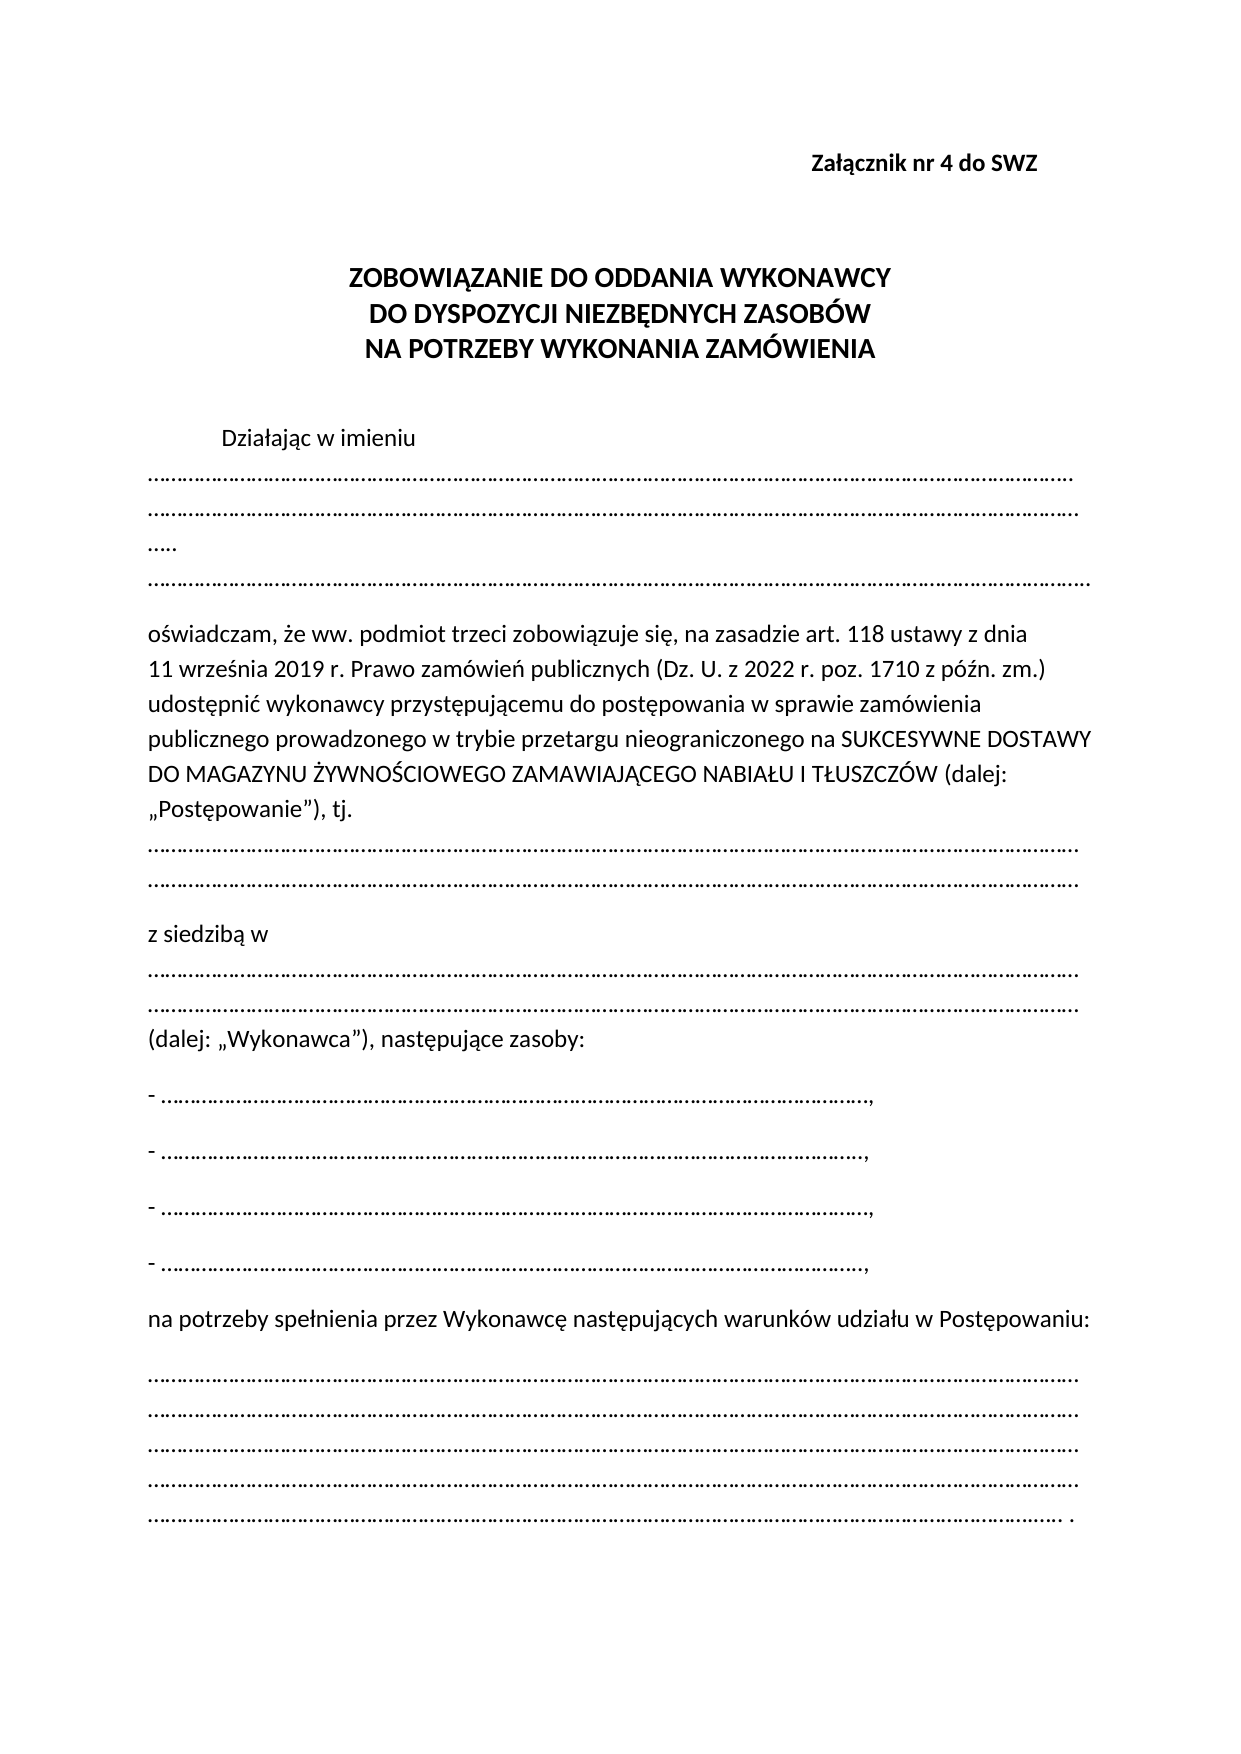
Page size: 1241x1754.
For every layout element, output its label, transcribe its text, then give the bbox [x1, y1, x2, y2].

text DO DYSPOZYCJI NIEZBĘDNYCH ZASOBÓW [148, 295, 1093, 331]
text - ……………………………………………………………………………………………………………, [148, 1079, 1093, 1110]
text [148, 1359, 1093, 1529]
text oświadczam, że ww. podmiot trzeci zobowiązuje się, na zasadzie art. 118 ustawy z dnia 11 września 2019 r. Prawo zamówień publicznych (Dz. U. z 2022 r. poz. 1710 z późn. zm.) udostępnić wykonawcy przystępującemu do postępowania w sprawie zamówienia publicznego prowadzonego w trybie przetargu nieograniczonego na SUKCESYWNE DOSTAWY DO MAGAZYNU ŻYWNOŚCIOWEGO ZAMAWIAJĄCEGO NABIAŁU I TŁUSZCZÓW (dalej: „Postępowanie”), tj. ……………………………………………………………………………………………………………………………………………………………………………………………………………………………………………………………………………………………… [148, 618, 1093, 893]
text z siedzibą w ……………………………………………………………………………………………………………………………………………………………………………………………………………………………………………………………………………………………… (dalej: „Wykonawca”), następujące zasoby: [148, 919, 1093, 1054]
text Działając w imieniu ……………………………………………………………………………………………………………………………………………..…………………………………………………………………………………………………………………………………………………..……………………………………………………………………………………………………………………………………………….. [148, 422, 1093, 592]
text - ………………………………………………………………………………………………………….., [148, 1135, 1093, 1166]
text - ………………………………………………………………………………………………………….., [148, 1247, 1093, 1277]
text Załącznik nr 4 do SWZ [738, 148, 1093, 178]
text na potrzeby spełnienia przez Wykonawcę następujących warunków udziału w Postępowaniu: [148, 1303, 1093, 1333]
text ZOBOWIĄZANIE DO ODDANIA WYKONAWCY [148, 259, 1093, 295]
text - ……………………………………………………………………………………………………………, [148, 1191, 1093, 1222]
text NA POTRZEBY WYKONANIA ZAMÓWIENIA [148, 331, 1093, 366]
